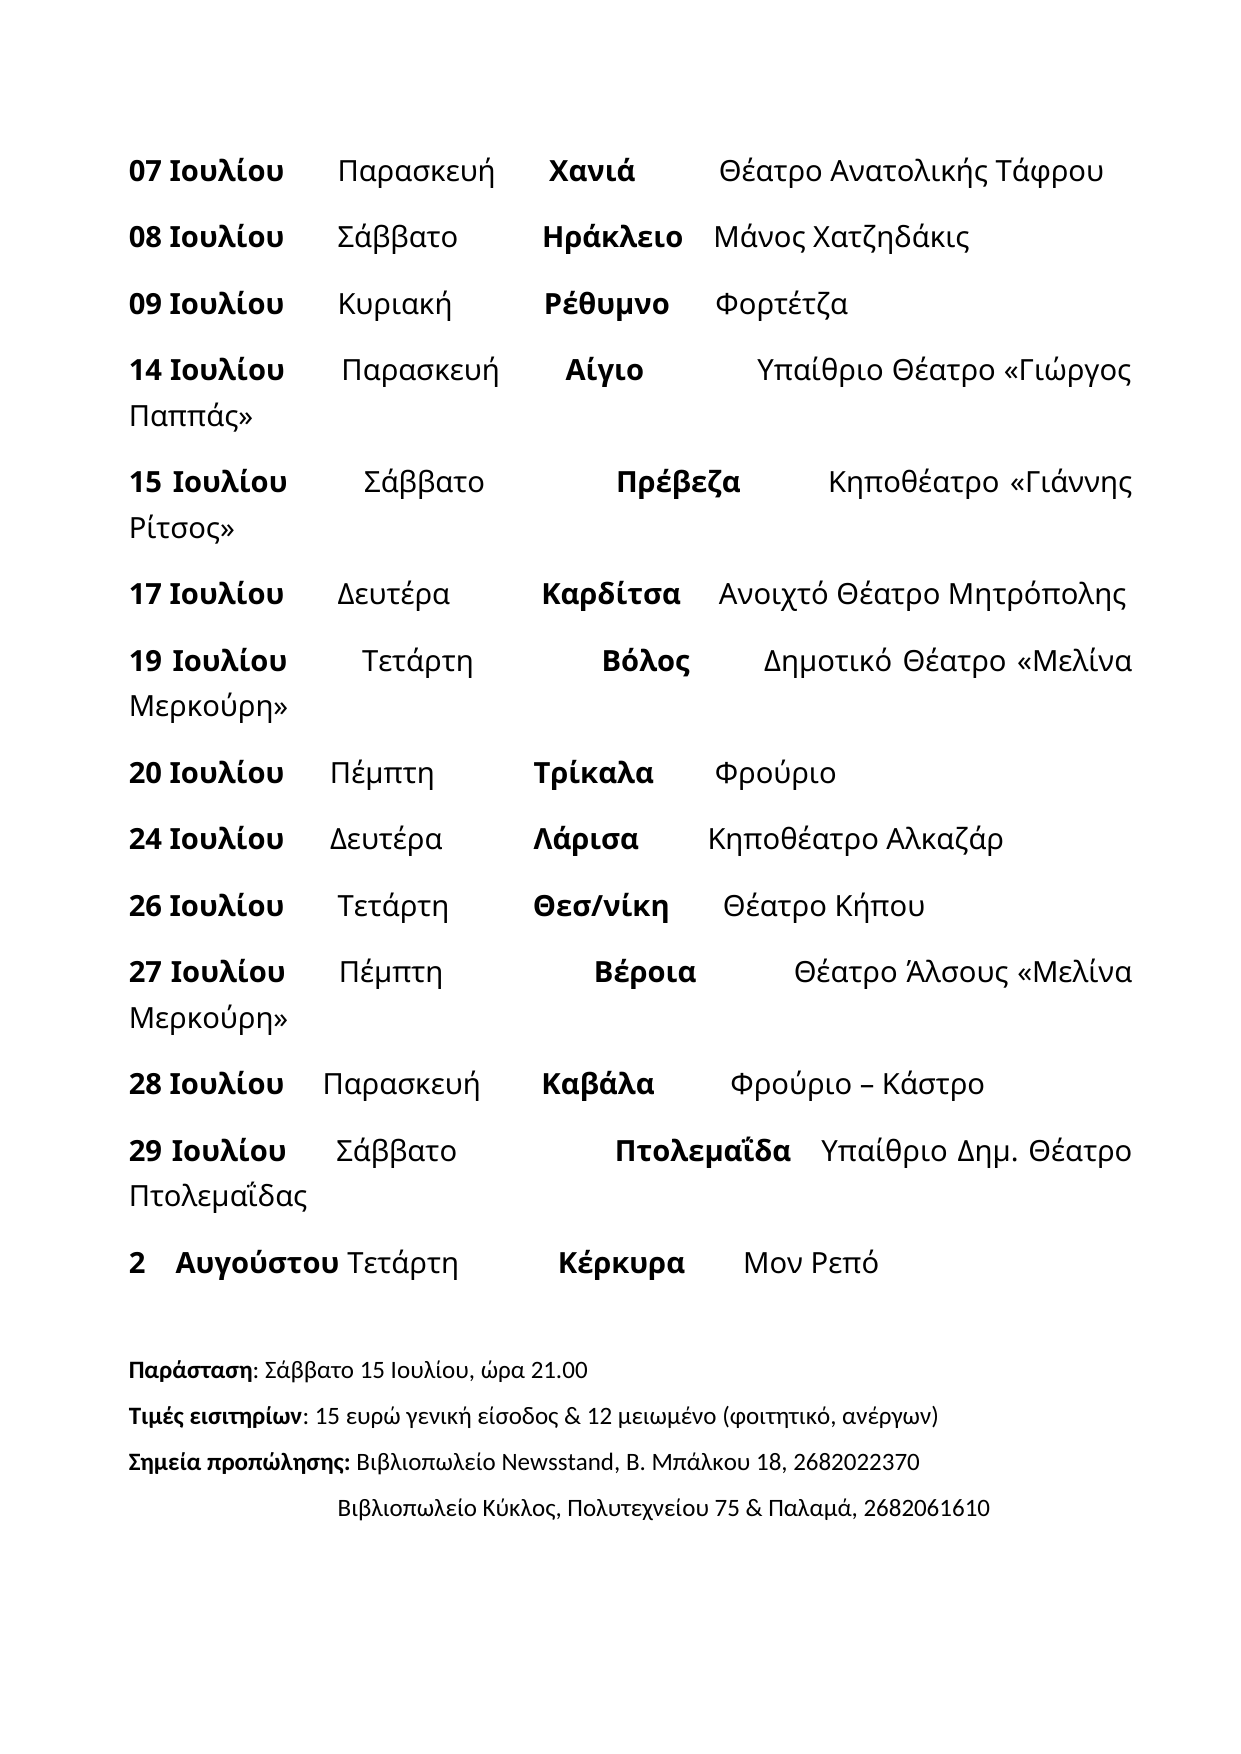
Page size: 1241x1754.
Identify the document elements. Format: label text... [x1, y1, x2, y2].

text 2 Αυγούστου Τετάρτη Κέρκυρα Μον Ρεπό [128, 1242, 1053, 1282]
text 19 Ιουλίου Τετάρτη Βόλος Δημοτικό Θέατρο «Μελίνα Μερκούρη» [128, 640, 1132, 725]
text Τιμές εισιτηρίων: 15 ευρώ γενική είσοδος & 12 μειωμένο (φοιτητικό, ανέργων) [128, 1400, 1053, 1431]
text 28 Ιουλίου Παρασκευή Καβάλα Φρούριο – Κάστρο [128, 1063, 1132, 1103]
text 09 Ιουλίου Κυριακή Ρέθυμνο Φορτέτζα [128, 283, 1132, 323]
text 15 Ιουλίου Σάββατο Πρέβεζα Κηποθέατρο «Γιάννης Ρίτσος» [128, 461, 1132, 547]
text Παράσταση: Σάββατο 15 Ιουλίου, ώρα 21.00 [128, 1354, 1053, 1385]
text 14 Ιουλίου Παρασκευή Αίγιο Υπαίθριο Θέατρο «Γιώργος Παππάς» [128, 349, 1132, 435]
text Βιβλιοπωλείο Κύκλος, Πολυτεχνείου 75 & Παλαμά, 2682061610 [187, 1491, 1053, 1523]
text 17 Ιουλίου Δευτέρα Καρδίτσα Ανοιχτό Θέατρο Μητρόπολης [128, 573, 1132, 613]
text 08 Ιουλίου Σάββατο Ηράκλειο Μάνος Χατζηδάκις [128, 216, 1132, 256]
text 27 Ιουλίου Πέμπτη Βέροια Θέατρο Άλσους «Μελίνα Μερκούρη» [128, 951, 1132, 1037]
text 07 Ιουλίου Παρασκευή Χανιά Θέατρο Ανατολικής Τάφρου [128, 150, 1132, 190]
text 26 Ιουλίου Τετάρτη Θεσ/νίκη Θέατρο Κήπου [128, 885, 1132, 925]
text 20 Ιουλίου Πέμπτη Τρίκαλα Φρούριο [128, 752, 1132, 792]
text 24 Ιουλίου Δευτέρα Λάρισα Κηποθέατρο Αλκαζάρ [128, 818, 1132, 858]
text Σημεία προπώλησης: Βιβλιοπωλείο Newsstand, Β. Μπάλκου 18, 2682022370 [128, 1446, 1053, 1476]
text 29 Ιουλίου Σάββατο Πτολεμαΐδα Υπαίθριο Δημ. Θέατρο Πτολεμαΐδας [128, 1130, 1132, 1215]
